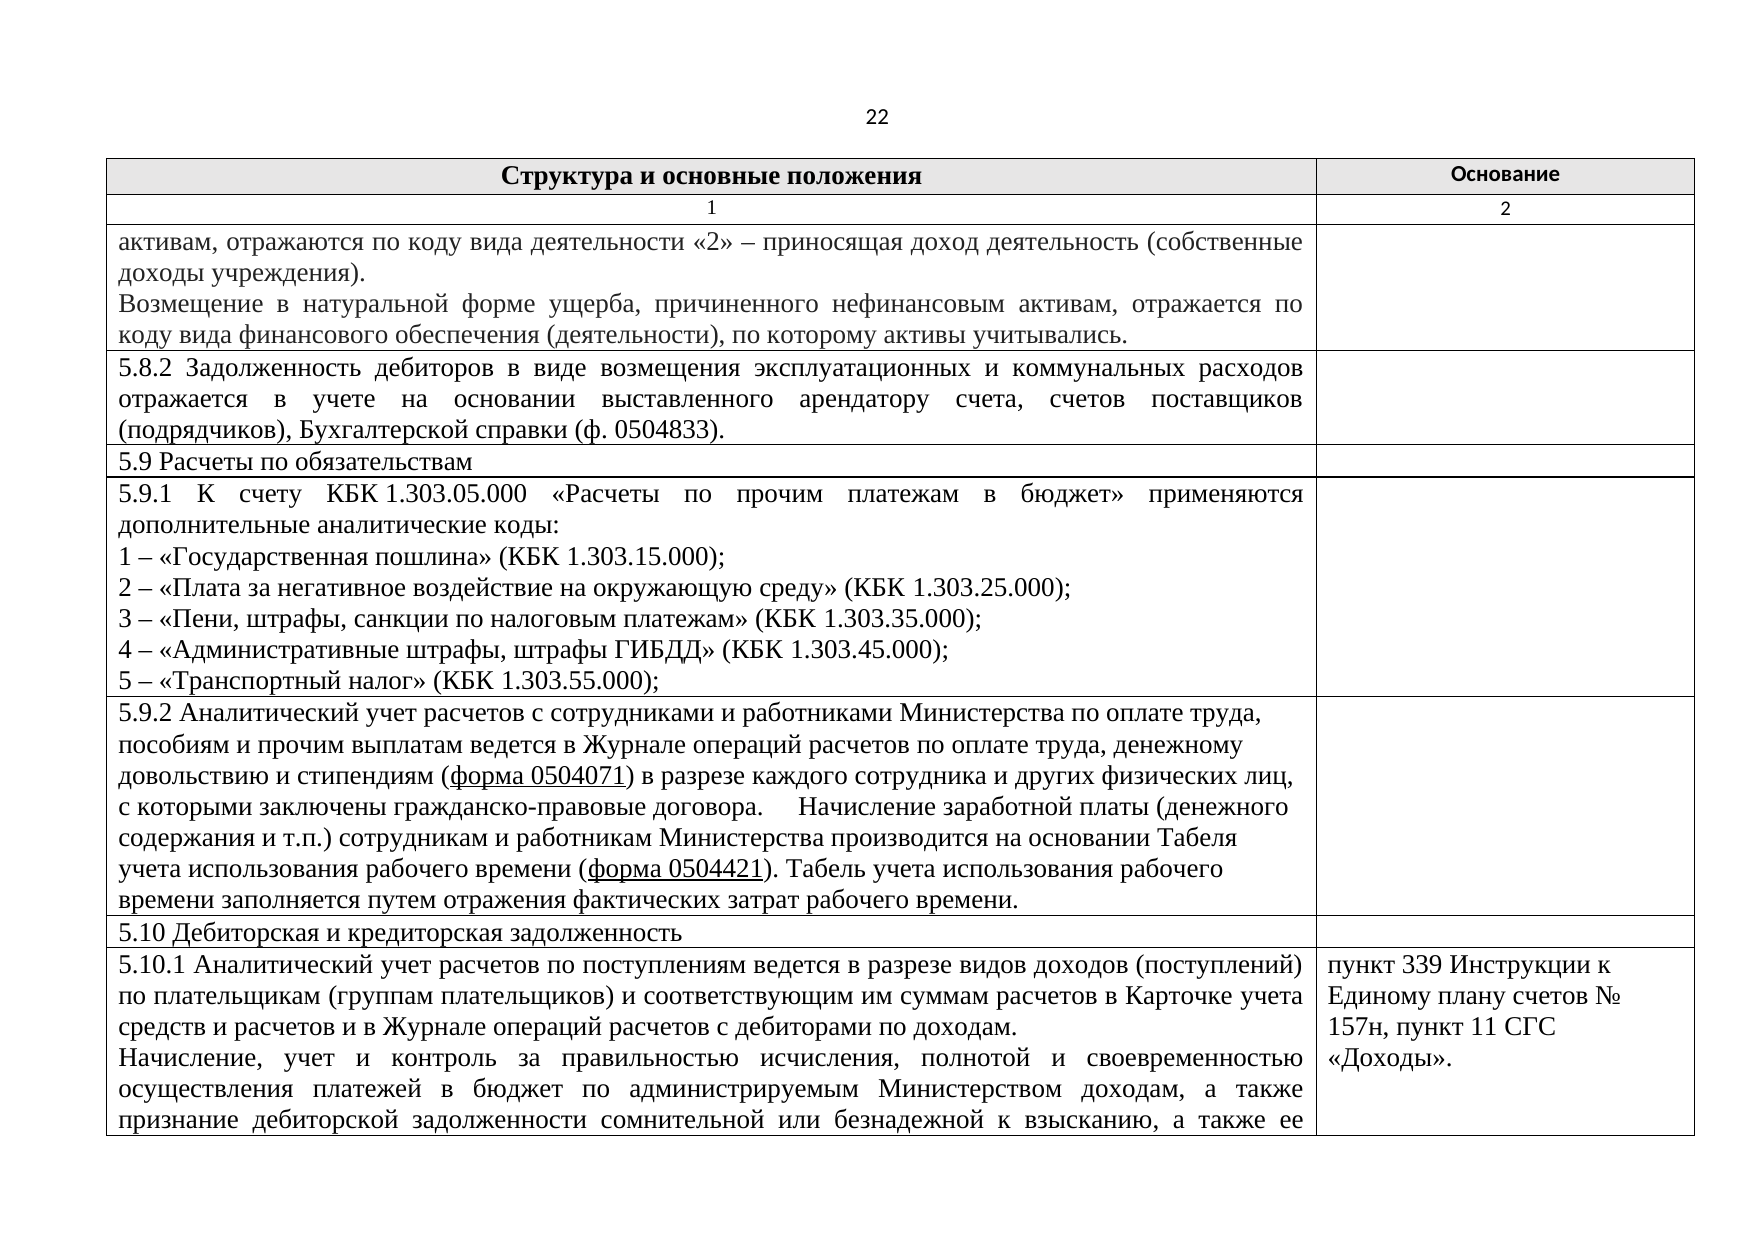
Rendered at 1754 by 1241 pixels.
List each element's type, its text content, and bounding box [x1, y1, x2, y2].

table_cell 5.9 Расчеты по обязательствам [107, 445, 1316, 476]
table_cell 5.9.1 К счету КБК 1.303.05.000 «Расчеты по прочим платежам в бюджет» применяются дополнительные аналитические коды: 1 – «Государственная пошлина» (КБК 1.303.15.000); 2 – «Плата за негативное воздействие на окружающую среду» (КБК 1.303.25.000); 3 – «Пени, штрафы, санкции по налоговым платежам» (КБК 1.303.35.000); 4 – «Административные штрафы, штрафы ГИБДД» (КБК 1.303.45.000); 5 – «Транспортный налог» (КБК 1.303.55.000); [107, 478, 1316, 696]
table_cell 5.8.2 Задолженность дебиторов в виде возмещения эксплуатационных и коммунальных расходов отражается в учете на основании выставленного арендатору счета, счетов поставщиков (подрядчиков), Бухгалтерской справки (ф. 0504833). [107, 351, 1316, 444]
table_cell 2 [1317, 195, 1694, 224]
table_cell [1317, 445, 1694, 476]
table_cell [1317, 948, 1694, 1135]
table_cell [107, 225, 1316, 350]
table_cell [1317, 478, 1694, 696]
table_cell 1 [107, 195, 1316, 224]
table_header Основание [1317, 159, 1694, 194]
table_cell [107, 948, 1316, 1135]
table_cell 5.10 Дебиторская и кредиторская задолженность [107, 916, 1316, 947]
table_cell [1317, 916, 1694, 947]
table_header Структура и основные положения [107, 159, 1316, 194]
table_cell [1317, 351, 1694, 444]
table_cell [1317, 697, 1694, 914]
table_cell [1317, 225, 1694, 350]
table_cell 5.9.2 Аналитический учет расчетов с сотрудниками и работниками Министерства по оплате труда, пособиям и прочим выплатам ведется в Журнале операций расчетов по оплате труда, денежному довольствию и стипендиям (форма 0504071) в разрезе каждого сотрудника и других физических лиц, с которыми заключены гражданско-правовые договора. Начисление заработной платы (денежного содержания и т.п.) сотрудникам и работникам Министерства производится на основании Табеля учета использования рабочего времени (форма 0504421). Табель учета использования рабочего времени заполняется путем отражения фактических затрат рабочего времени. [107, 697, 1316, 914]
